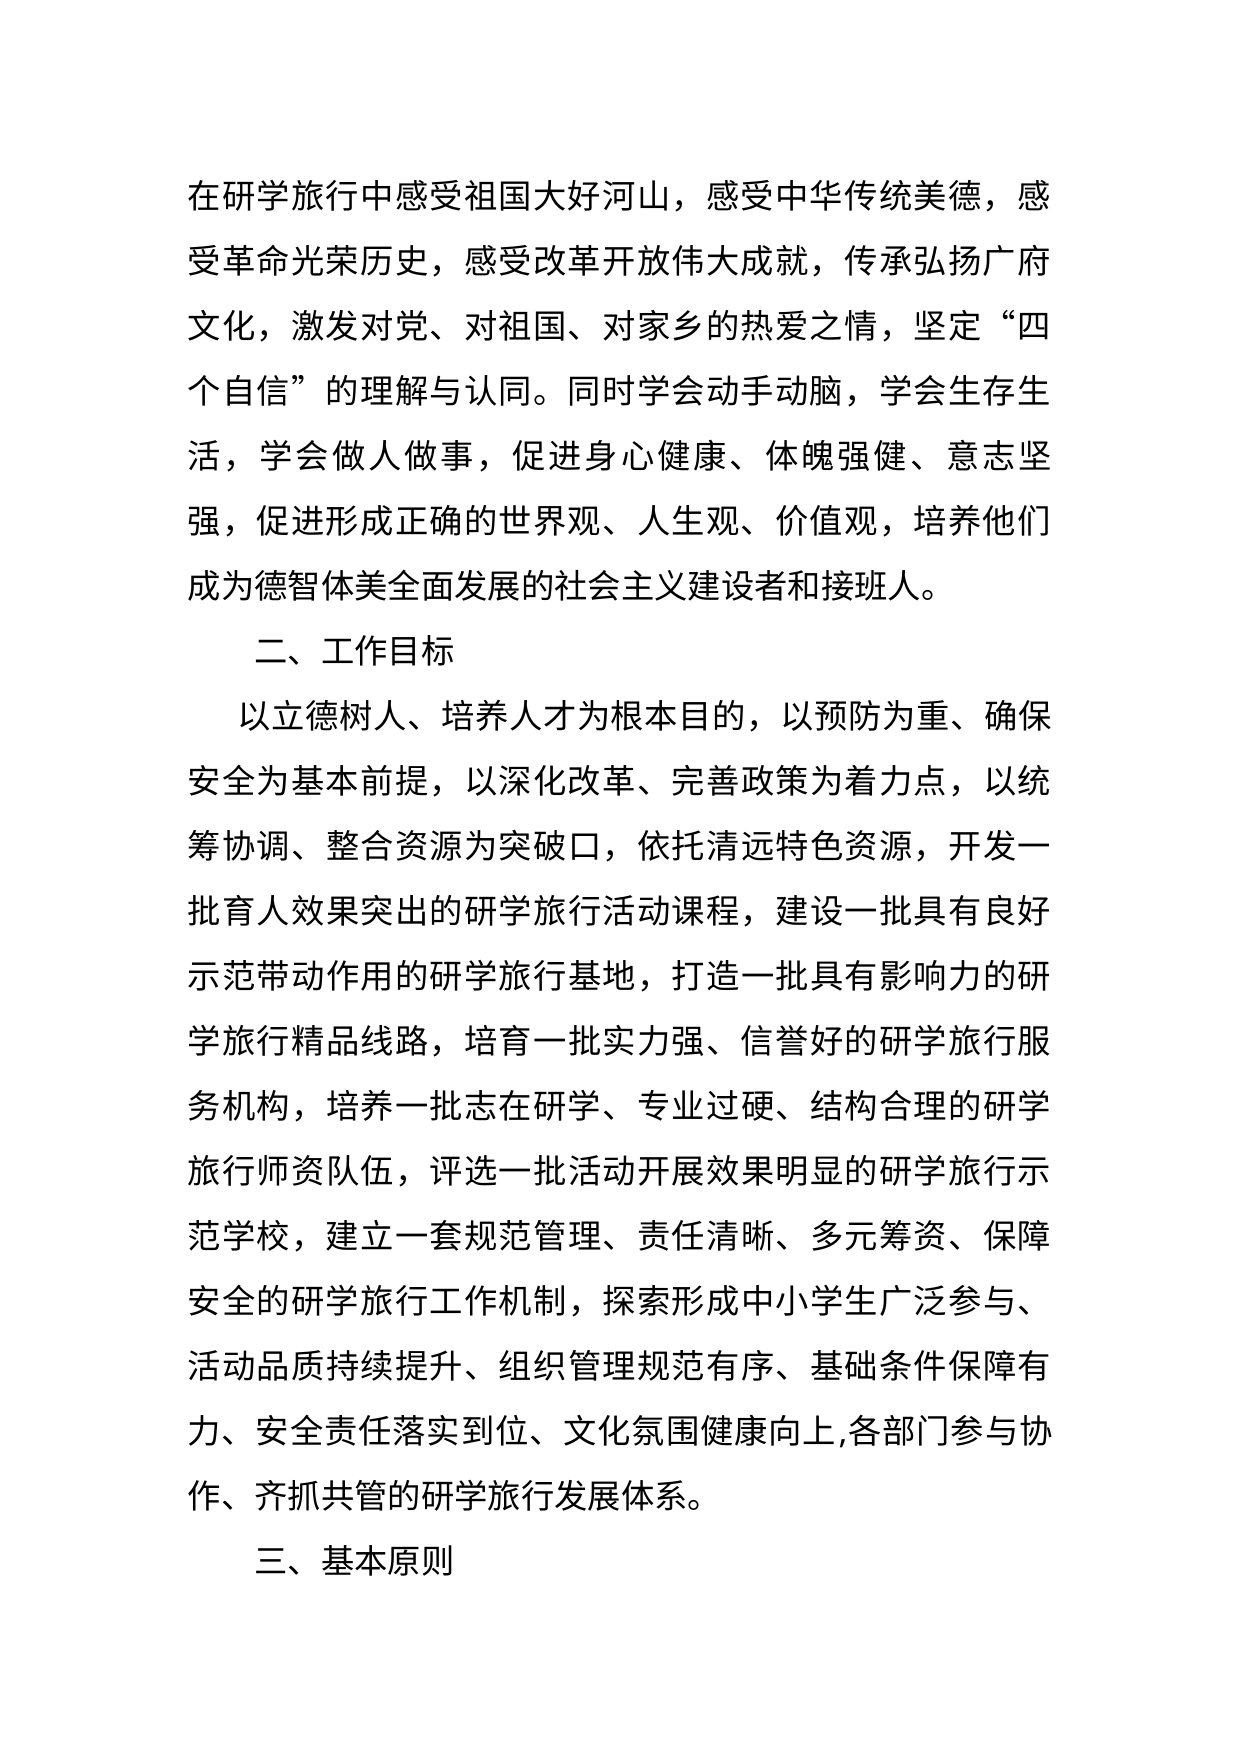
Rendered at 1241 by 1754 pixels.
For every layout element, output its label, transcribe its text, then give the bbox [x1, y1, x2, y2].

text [187, 162, 1053, 617]
list 三、基本原则 [187, 1527, 1053, 1592]
list 二、工作目标 [187, 617, 1053, 682]
text 以立德树人、培养人才为根本目的，以预防为重、确保安全为基本前提，以深化改革、完善政策为着力点，以统筹协调、整合资源为突破口，依托清远特色资源，开发一批育人效果突出的研学旅行活动课程，建设一批具有良好示范带动作用的研学旅行基地，打造一批具有影响力的研学旅行精品线路，培育一批实力强、信誉好的研学旅行服务机构，培养一批志在研学、专业过硬、结构合理的研学旅行师资队伍，评选一批活动开展效果明显的研学旅行示范学校，建立一套规范管理、责任清晰、多元筹资、保障安全的研学旅行工作机制，探索形成中小学生广泛参与、活动品质持续提升、组织管理规范有序、基础条件保障有力、安全责任落实到位、文化氛围健康向上,各部门参与协作、齐抓共管的研学旅行发展体系。 [187, 682, 1053, 1527]
